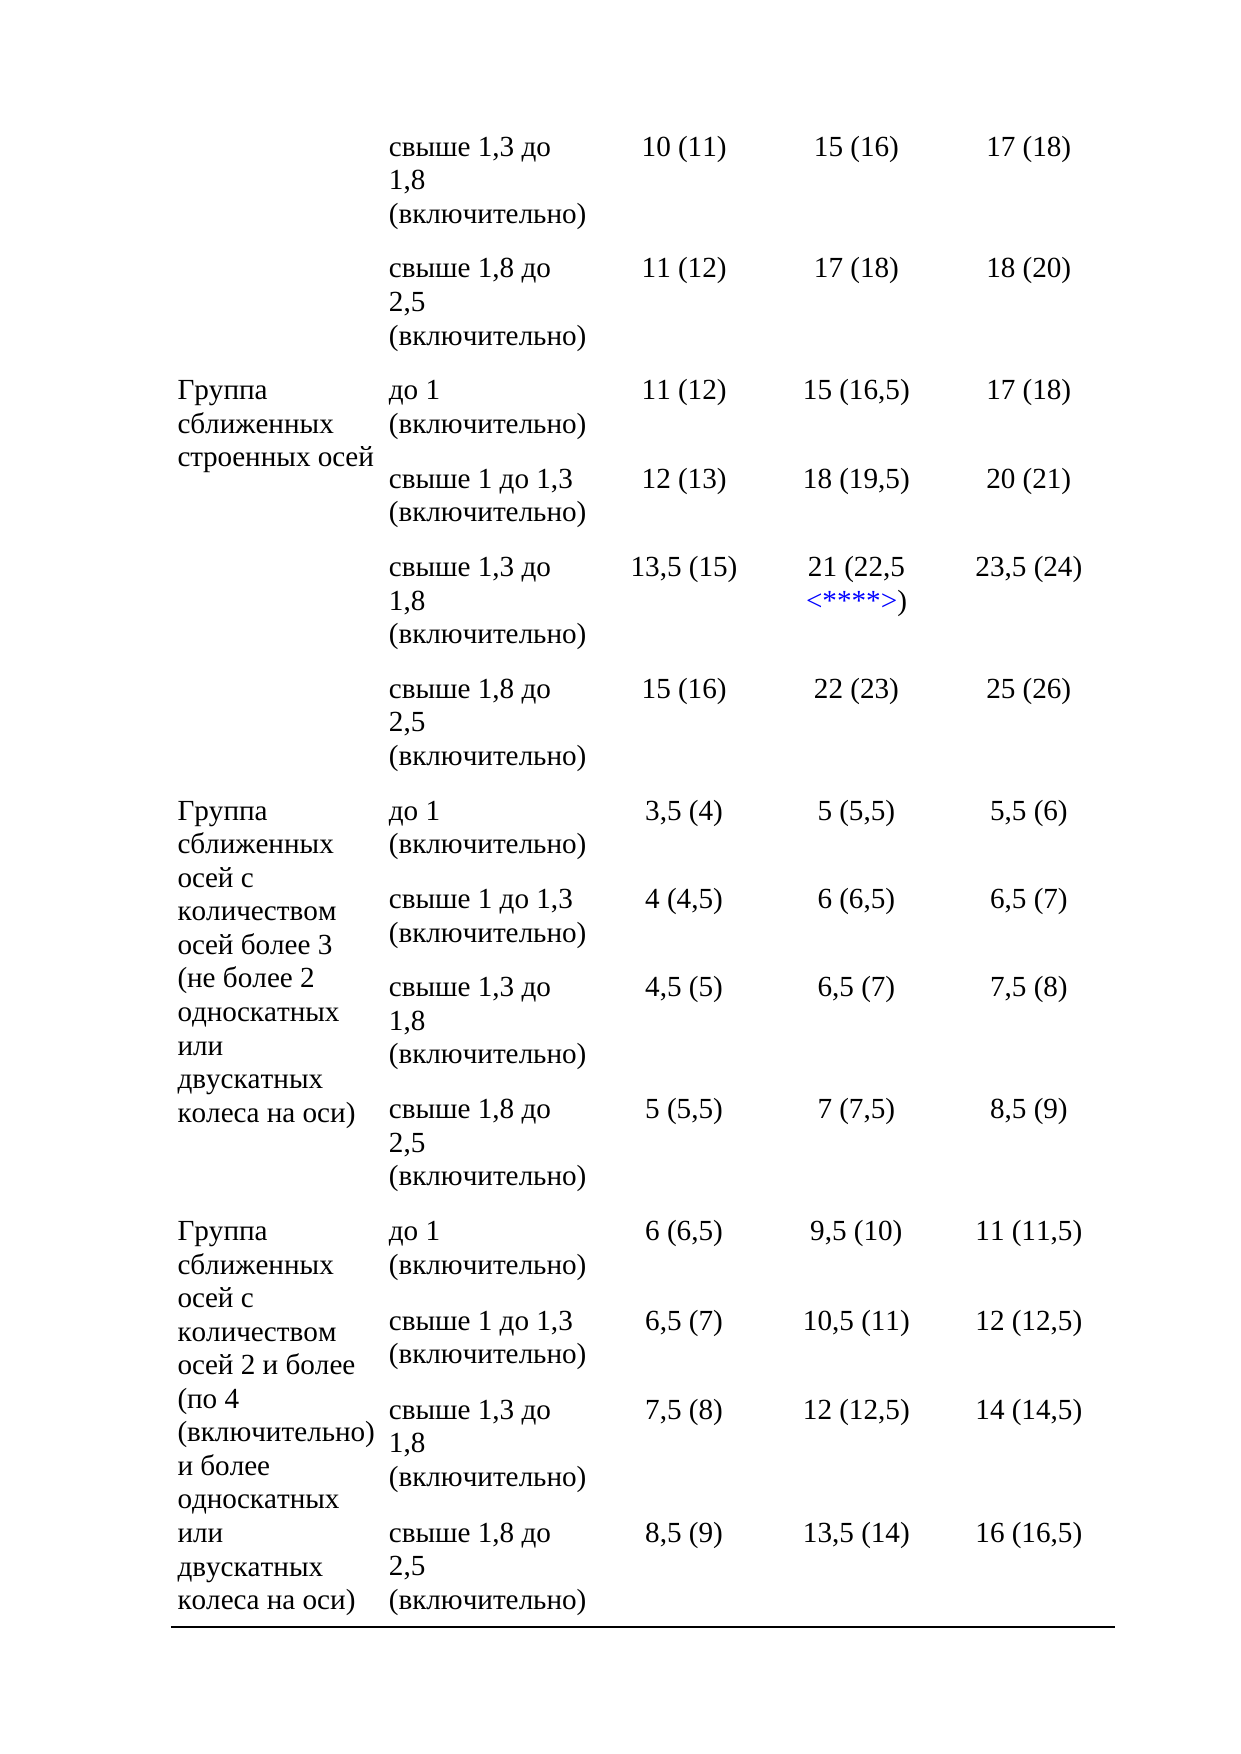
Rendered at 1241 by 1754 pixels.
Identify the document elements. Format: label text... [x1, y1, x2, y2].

table_cell 5,5 (6) [942, 782, 1115, 871]
table_cell Группа сближенных строенных осей [171, 362, 382, 782]
table_cell 4,5 (5) [598, 959, 770, 1081]
table_cell 9,5 (10) [770, 1203, 942, 1291]
table_cell 25 (26) [942, 660, 1115, 782]
table_cell 11 (11,5) [942, 1203, 1115, 1291]
table_cell 15 (16) [770, 118, 942, 240]
table_cell свыше 1,8 до 2,5 (включительно) [382, 240, 598, 362]
table_cell до 1 (включительно) [382, 1203, 598, 1291]
table_cell 15 (16,5) [770, 362, 942, 450]
table_cell свыше 1 до 1,3 (включительно) [382, 871, 598, 959]
table_cell Группа сближенных осей с количеством осей 2 и более (по 4 (включительно) и более односкатных или двускатных колеса на оси) [171, 1203, 382, 1626]
table_cell 6,5 (7) [598, 1291, 770, 1380]
table_cell 8,5 (9) [598, 1503, 770, 1626]
table_cell 12 (12,5) [942, 1291, 1115, 1380]
table_cell 11 (12) [598, 240, 770, 362]
table_cell 6 (6,5) [770, 871, 942, 959]
table_cell 6,5 (7) [770, 959, 942, 1081]
table_cell 10,5 (11) [770, 1291, 942, 1380]
table_cell 18 (19,5) [770, 450, 942, 538]
table_cell 7 (7,5) [770, 1081, 942, 1203]
table_cell свыше 1,3 до 1,8 (включительно) [382, 959, 598, 1081]
table_cell 5 (5,5) [770, 782, 942, 871]
table_cell 11 (12) [598, 362, 770, 450]
table_cell 6,5 (7) [942, 871, 1115, 959]
table_cell свыше 1,8 до 2,5 (включительно) [382, 1081, 598, 1203]
table_cell 13,5 (15) [598, 539, 770, 660]
table_cell 14 (14,5) [942, 1380, 1115, 1503]
table_cell 16 (16,5) [942, 1503, 1115, 1626]
table_cell Группа сближенных осей с количеством осей более 3 (не более 2 односкатных или двускатных колеса на оси) [171, 782, 382, 1203]
table_cell 12 (13) [598, 450, 770, 538]
table_cell 5 (5,5) [598, 1081, 770, 1203]
table_cell свыше 1 до 1,3 (включительно) [382, 450, 598, 538]
table_cell 17 (18) [770, 240, 942, 362]
table_cell 4 (4,5) [598, 871, 770, 959]
table_cell 18 (20) [942, 240, 1115, 362]
table_cell свыше 1,8 до 2,5 (включительно) [382, 660, 598, 782]
table_cell 21 (22,5 <****>) [770, 539, 942, 660]
table_cell 7,5 (8) [598, 1380, 770, 1503]
table_cell свыше 1,3 до 1,8 (включительно) [382, 118, 598, 240]
table_cell 6 (6,5) [598, 1203, 770, 1291]
table_cell свыше 1 до 1,3 (включительно) [382, 1291, 598, 1380]
table_cell свыше 1,8 до 2,5 (включительно) [382, 1503, 598, 1626]
table_cell 12 (12,5) [770, 1380, 942, 1503]
table_cell 13,5 (14) [770, 1503, 942, 1626]
table_cell 10 (11) [598, 118, 770, 240]
table_cell 17 (18) [942, 362, 1115, 450]
table_cell 22 (23) [770, 660, 942, 782]
table_cell 8,5 (9) [942, 1081, 1115, 1203]
table_cell свыше 1,3 до 1,8 (включительно) [382, 1380, 598, 1503]
table_cell 20 (21) [942, 450, 1115, 538]
table_cell 15 (16) [598, 660, 770, 782]
table_cell 3,5 (4) [598, 782, 770, 871]
table_cell до 1 (включительно) [382, 362, 598, 450]
table_cell 7,5 (8) [942, 959, 1115, 1081]
table_cell 23,5 (24) [942, 539, 1115, 660]
table_cell 17 (18) [942, 118, 1115, 240]
table_cell до 1 (включительно) [382, 782, 598, 871]
table_cell свыше 1,3 до 1,8 (включительно) [382, 539, 598, 660]
